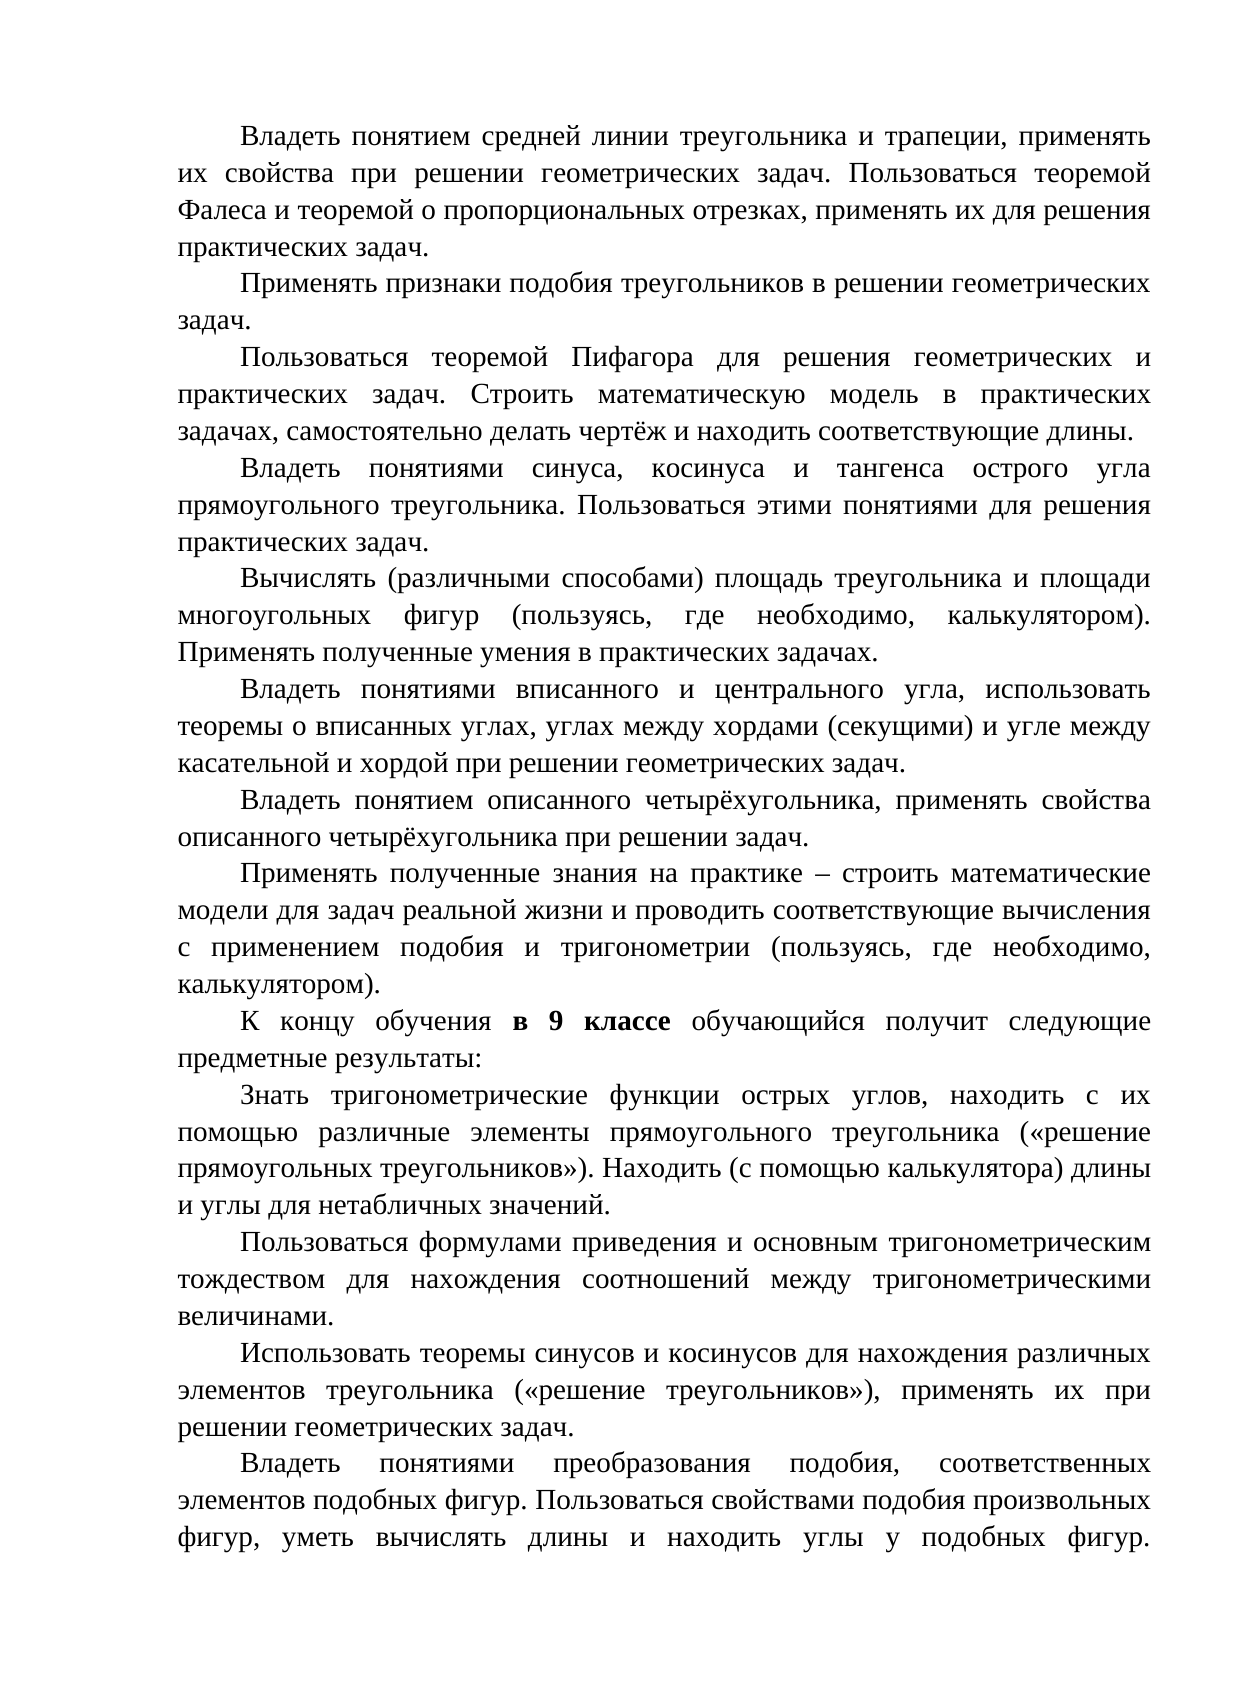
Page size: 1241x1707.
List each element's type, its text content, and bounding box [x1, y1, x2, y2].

text Пользоваться формулами приведения и основным тригонометрическим тождеством для нахождения соотношений между тригонометрическими величинами. [177, 1224, 1152, 1332]
text Знать тригонометрические функции острых углов, находить с их помощью различные элементы прямоугольного треугольника («решение прямоугольных треугольников»). Находить (с помощью калькулятора) длины и углы для нетабличных значений. [177, 1077, 1152, 1221]
text Пользоваться теоремой Пифагора для решения геометрических и практических задач. Строить математическую модель в практических задачах, самостоятельно делать чертёж и находить соответствующие длины. [177, 339, 1152, 447]
text Использовать теоремы синусов и косинусов для нахождения различных элементов треугольника («решение треугольников»), применять их при решении геометрических задач. [177, 1335, 1152, 1442]
text Вычислять (различными способами) площадь треугольника и площади многоугольных фигур (пользуясь, где необходимо, калькулятором). Применять полученные умения в практических задачах. [177, 561, 1152, 668]
text Владеть понятиями вписанного и центрального угла, использовать теоремы о вписанных углах, углах между хордами (секущими) и угле между касательной и хордой при решении геометрических задач. [177, 671, 1152, 778]
text Применять полученные знания на практике – строить математические модели для задач реальной жизни и проводить соответствующие вычисления с применением подобия и тригонометрии (пользуясь, где необходимо, калькулятором). [177, 856, 1152, 1000]
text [177, 1446, 1152, 1553]
text Владеть понятием описанного четырёхугольника, применять свойства описанного четырёхугольника при решении задач. [177, 782, 1152, 852]
text Владеть понятием средней линии треугольника и трапеции, применять их свойства при решении геометрических задач. Пользоваться теоремой Фалеса и теоремой о пропорциональных отрезках, применять их для решения практических задач. [177, 118, 1152, 262]
text Владеть понятиями синуса, косинуса и тангенса острого угла прямоугольного треугольника. Пользоваться этими понятиями для решения практических задач. [177, 450, 1152, 557]
text Применять признаки подобия треугольников в решении геометрических задач. [177, 266, 1152, 336]
text К концу обучения в 9 классе обучающийся получит следующие предметные результаты: [177, 1003, 1152, 1073]
